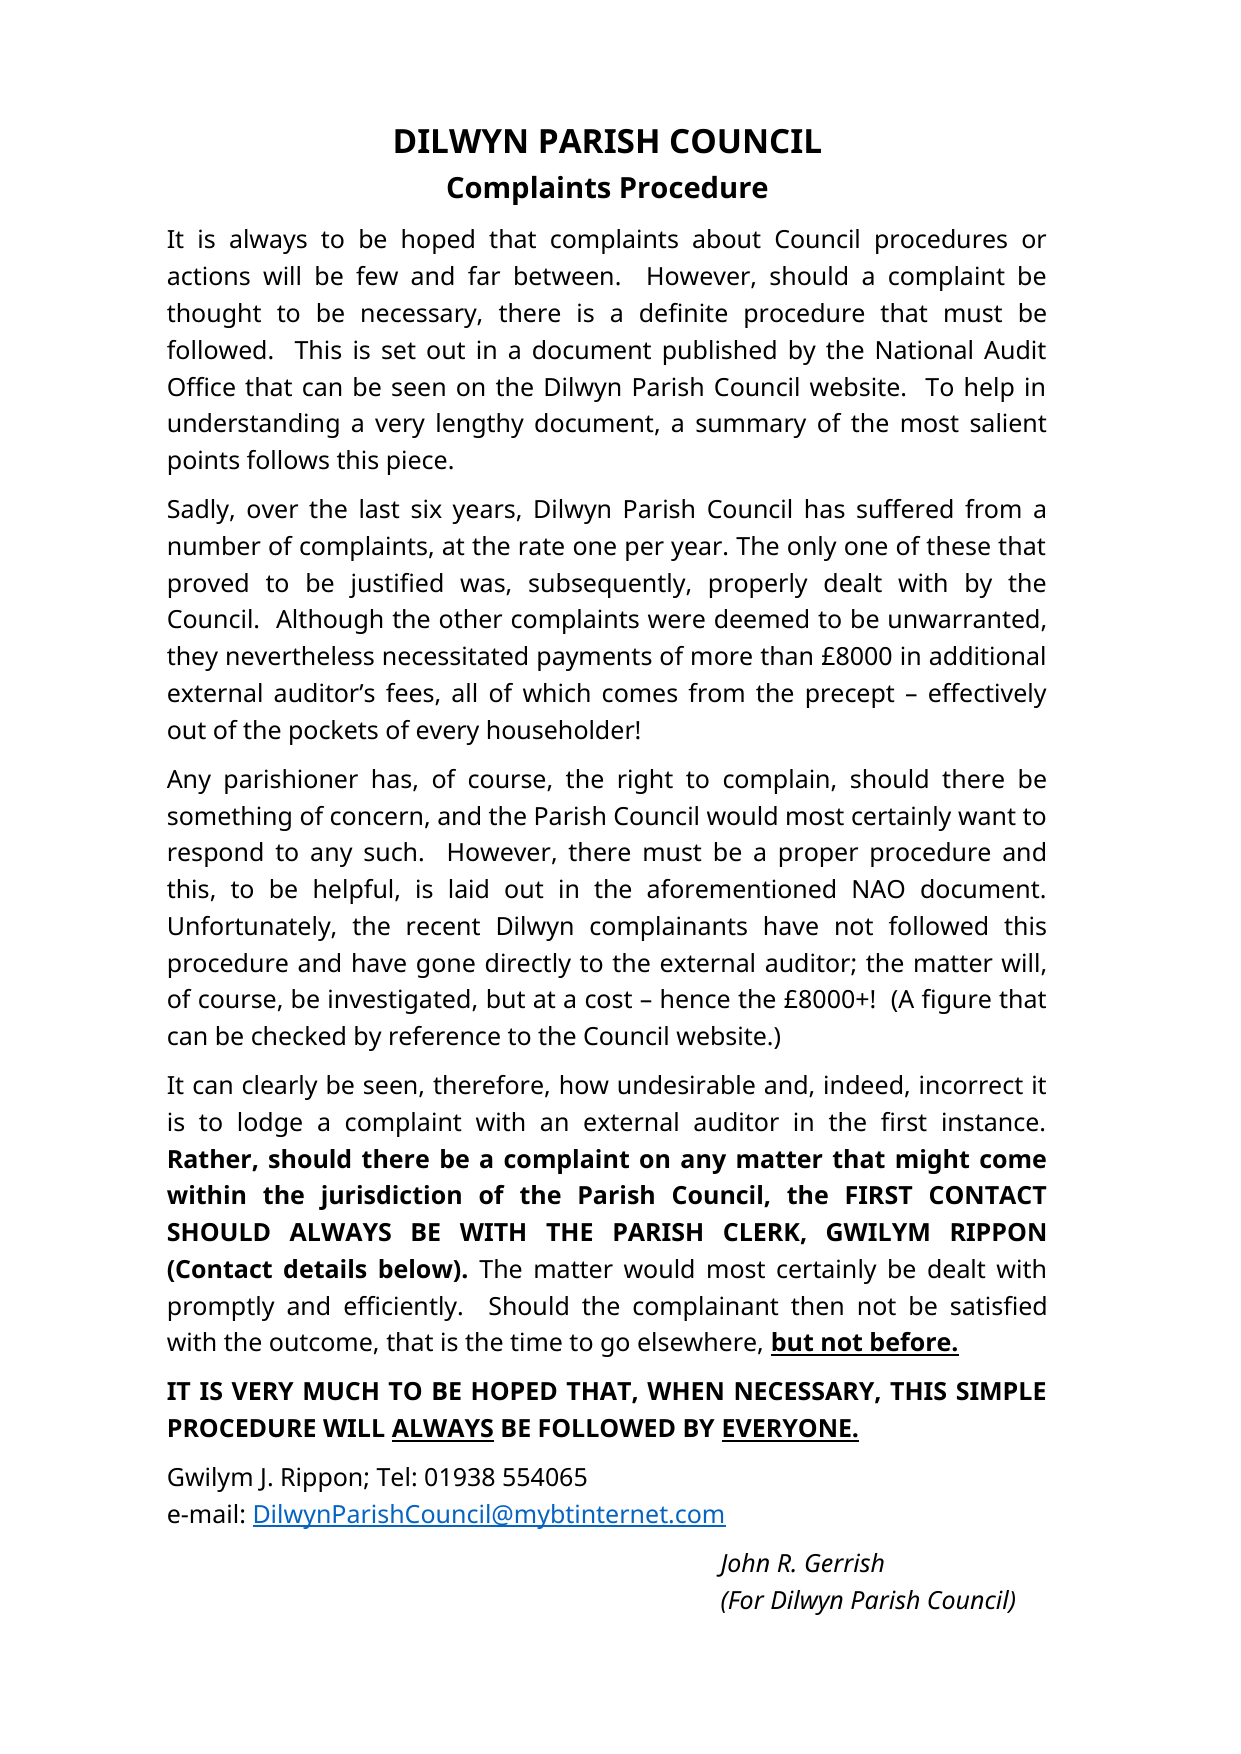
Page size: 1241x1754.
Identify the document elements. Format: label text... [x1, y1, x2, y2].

text e-mail: DilwynParishCouncil@mybtinternet.com [167, 1497, 1048, 1531]
text IT IS VERY MUCH TO BE HOPED THAT, WHEN NECESSARY, THIS SIMPLE PROCEDURE WILL ALWAYS BE FOLLOWED BY EVERYONE. [167, 1374, 1048, 1445]
text Sadly, over the last six years, Dilwyn Parish Council has suffered from a number of complaints, at the rate one per year. The only one of these that proved to be justified was, subsequently, properly dealt with by the Council. Although the other complaints were deemed to be unwarranted, they nevertheless necessitated payments of more than £8000 in additional external auditor’s fees, all of which comes from the precept – effectively out of the pockets of every householder! [167, 492, 1048, 746]
text Gwilym J. Rippon; Tel: 01938 554065 [167, 1460, 1048, 1494]
text DILWYN PARISH COUNCIL [167, 118, 1048, 164]
text Complaints Procedure [167, 167, 1048, 207]
text John R. Gerrish [167, 1546, 1048, 1579]
text It is always to be hoped that complaints about Council procedures or actions will be few and far between. However, should a complaint be thought to be necessary, there is a definite procedure that must be followed. This is set out in a document published by the National Audit Office that can be seen on the Dilwyn Parish Council website. To help in understanding a very lengthy document, a summary of the most salient points follows this piece. [167, 222, 1048, 477]
text (For Dilwyn Parish Council) [167, 1582, 1048, 1616]
text It can clearly be seen, therefore, how undesirable and, indeed, incorrect it is to lodge a complaint with an external auditor in the first instance. Rather, should there be a complaint on any matter that might come within the jurisdiction of the Parish Council, the FIRST CONTACT SHOULD ALWAYS BE WITH THE PARISH CLERK, GWILYM RIPPON (Contact details below). The matter would most certainly be dealt with promptly and efficiently. Should the complainant then not be satisfied with the outcome, that is the time to go elsewhere, but not before. [167, 1068, 1048, 1359]
text Any parishioner has, of course, the right to complain, should there be something of concern, and the Parish Council would most certainly want to respond to any such. However, there must be a proper procedure and this, to be helpful, is laid out in the aforementioned NAO document. Unfortunately, the recent Dilwyn complainants have not followed this procedure and have gone directly to the external auditor; the matter will, of course, be investigated, but at a cost – hence the £8000+! (A figure that can be checked by reference to the Council website.) [167, 761, 1048, 1053]
